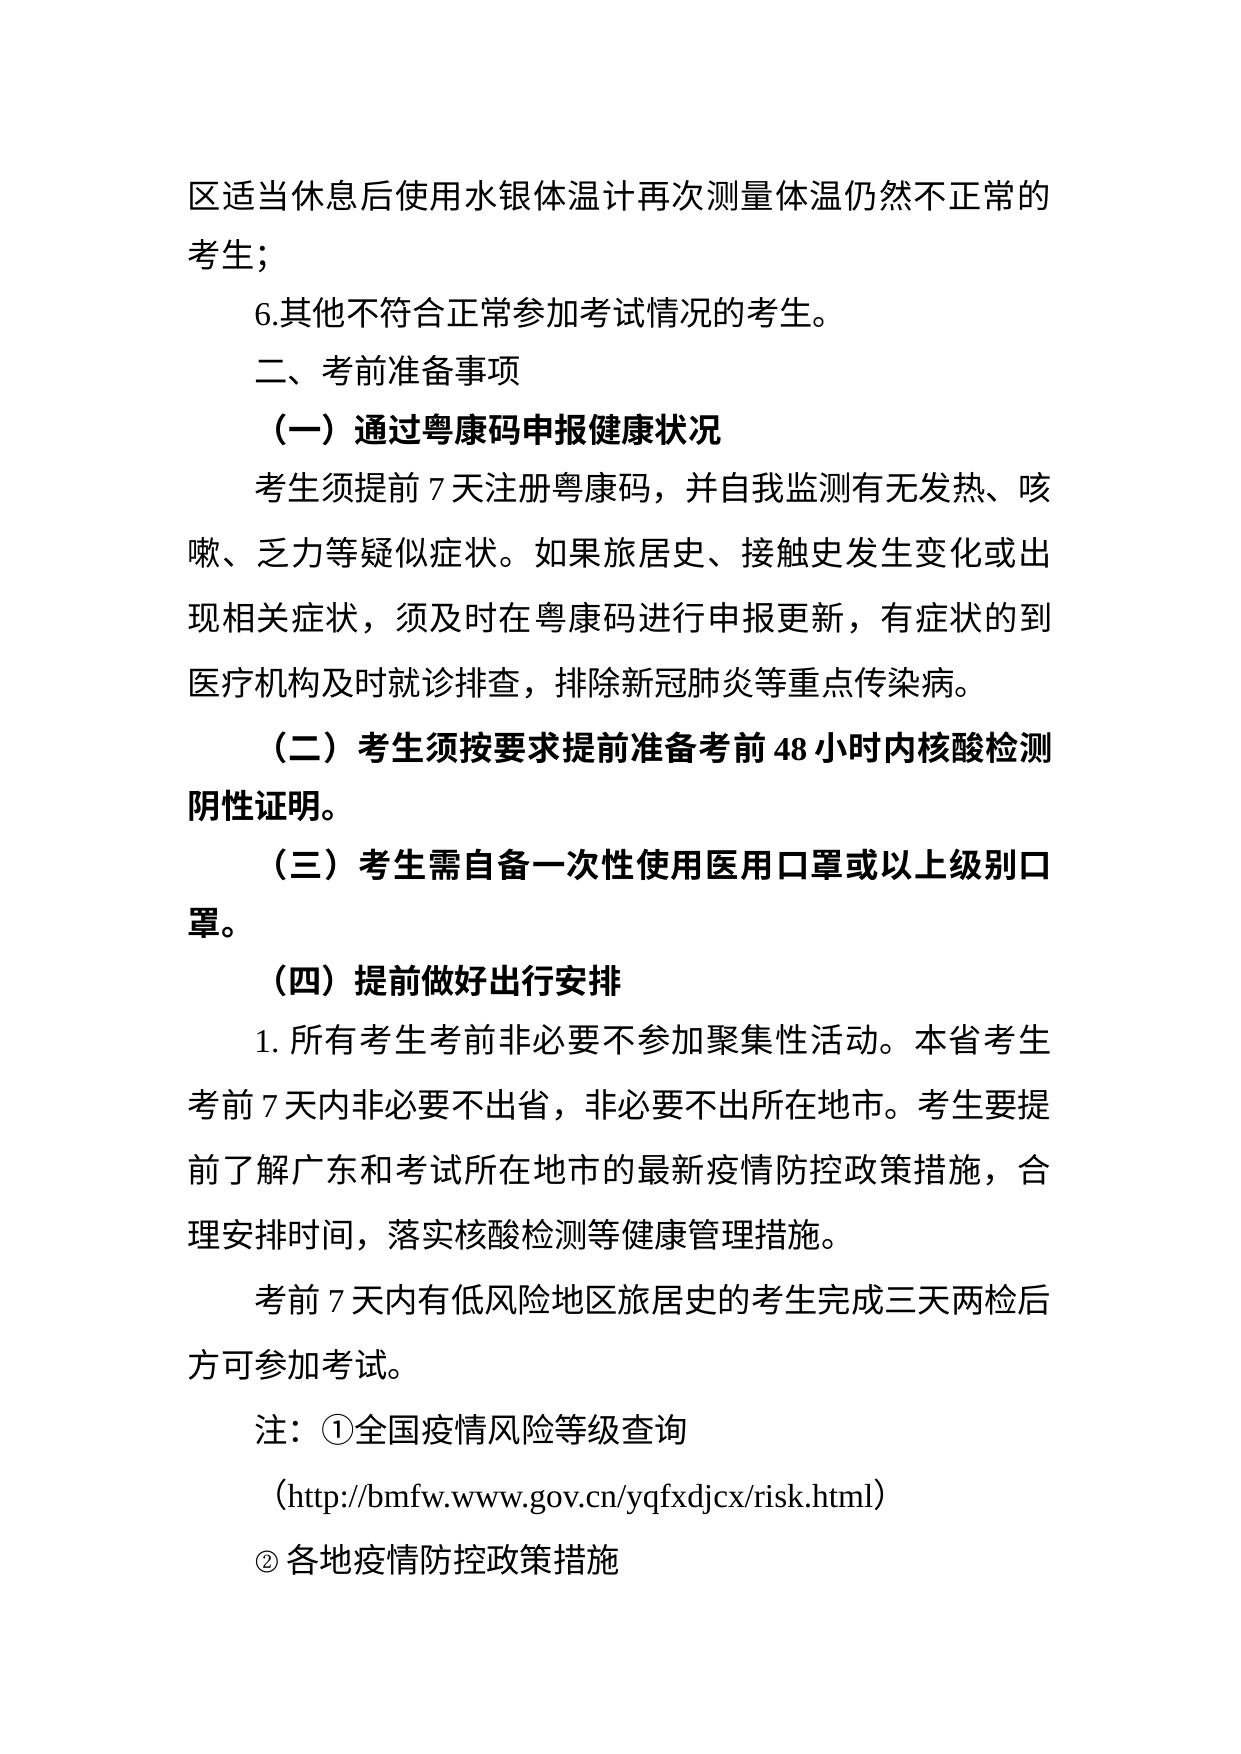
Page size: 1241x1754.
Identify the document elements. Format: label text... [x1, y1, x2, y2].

text 6.其他不符合正常参加考试情况的考生。 [187, 279, 1053, 337]
text ②各地疫情防控政策措施 [187, 1525, 1053, 1590]
text （四）提前做好出行安排 [187, 947, 1053, 1005]
text 1. 所有考生考前非必要不参加聚集性活动。本省考生考前7天内非必要不出省，非必要不出所在地市。考生要提前了解广东和考试所在地市的最新疫情防控政策措施，合理安排时间，落实核酸检测等健康管理措施。 [187, 1005, 1053, 1265]
text 考前7天内有低风险地区旅居史的考生完成三天两检后方可参加考试。 [187, 1265, 1053, 1395]
text （二）考生须按要求提前准备考前48小时内核酸检测阴性证明。 [187, 714, 1053, 830]
text 二、考前准备事项 [187, 337, 1053, 395]
text （一）通过粤康码申报健康状况 [187, 395, 1053, 454]
text （三）考生需自备一次性使用医用口罩或以上级别口罩。 [187, 830, 1053, 947]
text 考生须提前7天注册粤康码，并自我监测有无发热、咳嗽、乏力等疑似症状。如果旅居史、接触史发生变化或出现相关症状，须及时在粤康码进行申报更新，有症状的到医疗机构及时就诊排查，排除新冠肺炎等重点传染病。 [187, 454, 1053, 714]
text 注：①全国疫情风险等级查询 [187, 1395, 1053, 1460]
text （http://bmfw.www.gov.cn/yqfxdjcx/risk.html） [187, 1460, 1053, 1525]
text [187, 162, 1053, 279]
